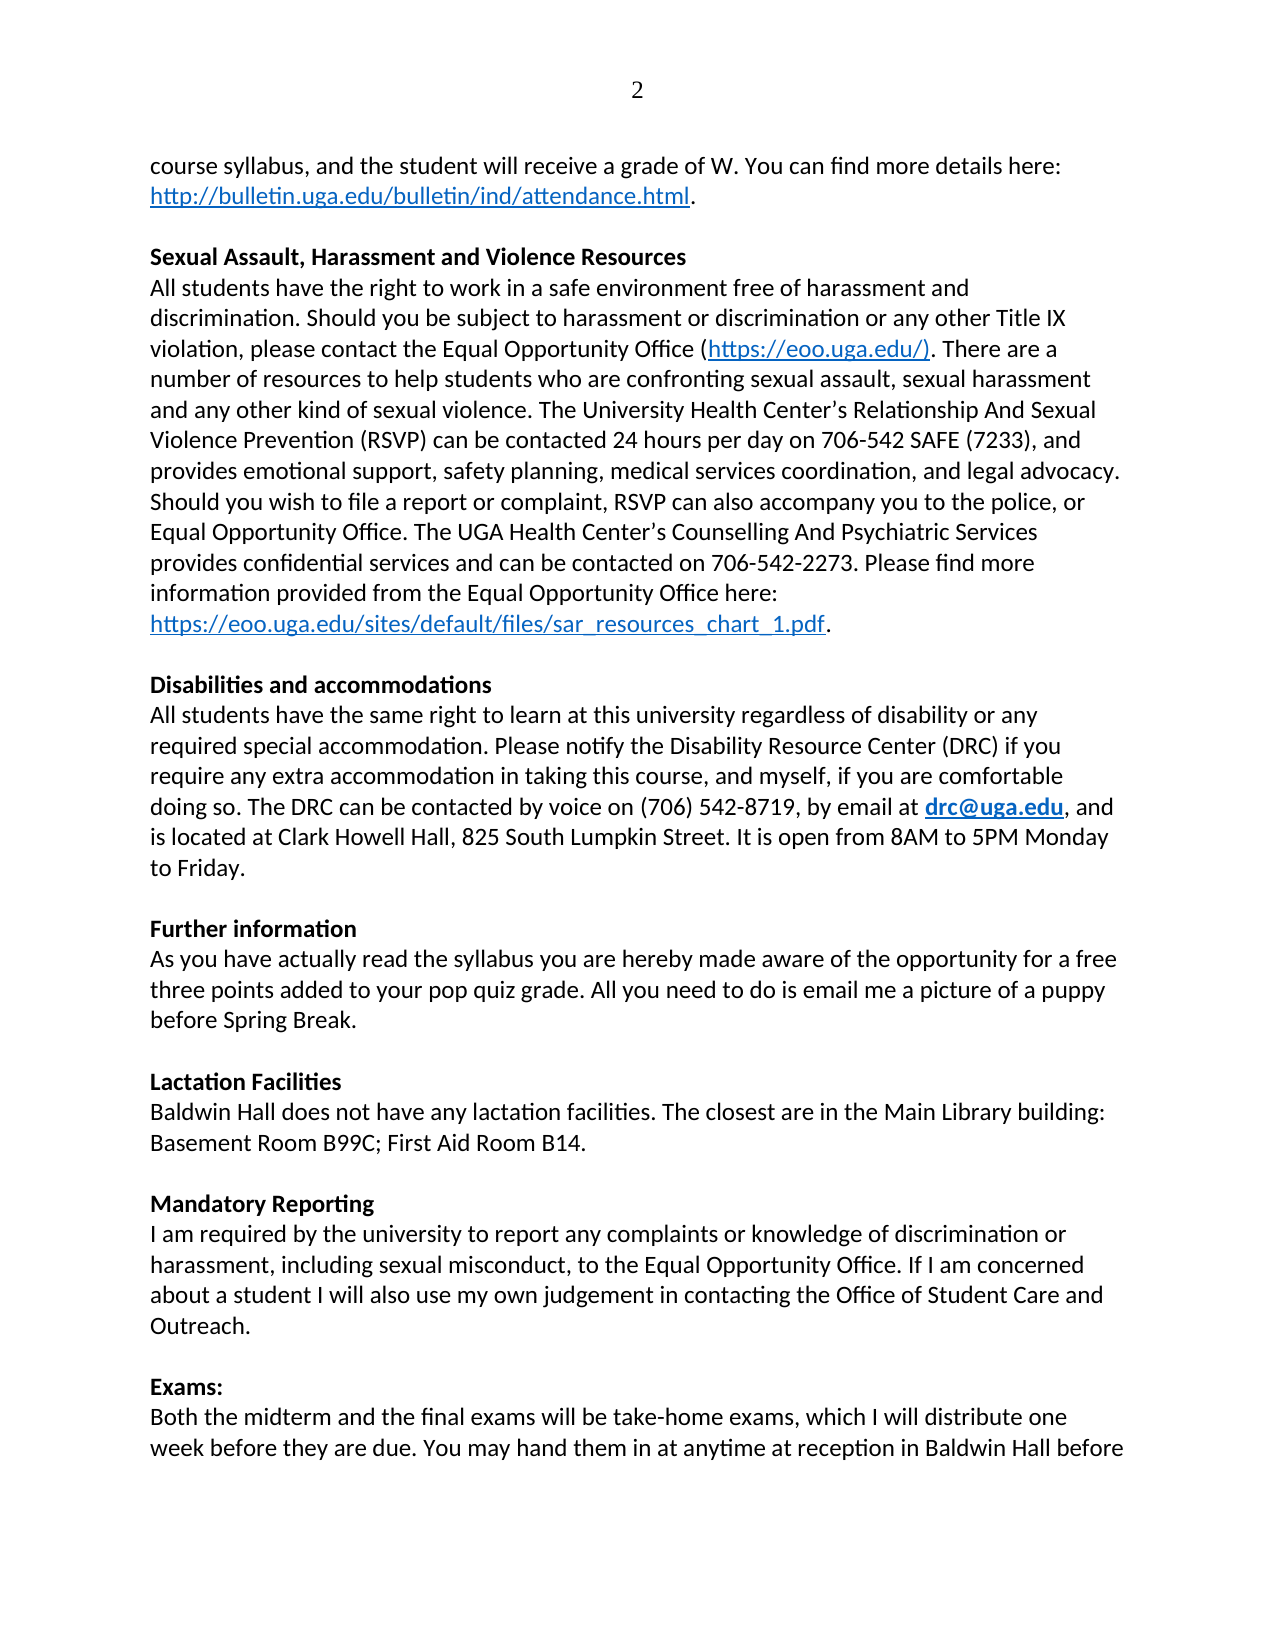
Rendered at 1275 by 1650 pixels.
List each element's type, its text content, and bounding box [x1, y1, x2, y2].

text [150, 1401, 1125, 1462]
text Further information [150, 913, 1125, 943]
text Mandatory Reporting [150, 1188, 1125, 1218]
text Disabilities and accommodations [150, 669, 1125, 699]
text Exams: [150, 1371, 1125, 1401]
text Sexual Assault, Harassment and Violence Resources [150, 242, 1125, 272]
text All students have the right to work in a safe environment free of harassment and discrimination. Should you be subject to harassment or discrimination or any other Title IX violation, please contact the Equal Opportunity Office (https://eoo.uga.edu/). There are a number of resources to help students who are confronting sexual assault, sexual harassment and any other kind of sexual violence. The University Health Center’s Relationship And Sexual Violence Prevention (RSVP) can be contacted 24 hours per day on 706-542 SAFE (7233), and provides emotional support, safety planning, medical services coordination, and legal advocacy. Should you wish to file a report or complaint, RSVP can also accompany you to the police, or Equal Opportunity Office. The UGA Health Center’s Counselling And Psychiatric Services provides confidential services and can be contacted on 706-542-2273. Please find more information provided from the Equal Opportunity Office here: https://eoo.uga.edu/sites/default/files/sar_resources_chart_1.pdf. [150, 272, 1125, 638]
text I am required by the university to report any complaints or knowledge of discrimination or harassment, including sexual misconduct, to the Equal Opportunity Office. If I am concerned about a student I will also use my own judgement in contacting the Office of Student Care and Outreach. [150, 1218, 1125, 1340]
text Lactation Facilities [150, 1066, 1125, 1096]
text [150, 150, 1125, 211]
text All students have the same right to learn at this university regardless of disability or any required special accommodation. Please notify the Disability Resource Center (DRC) if you require any extra accommodation in taking this course, and myself, if you are comfortable doing so. The DRC can be contacted by voice on (706) 542-8719, by email at drc@uga.edu, and is located at Clark Howell Hall, 825 South Lumpkin Street. It is open from 8AM to 5PM Monday to Friday. [150, 699, 1125, 882]
text As you have actually read the syllabus you are hereby made aware of the opportunity for a free three points added to your pop quiz grade. All you need to do is email me a picture of a puppy before Spring Break. [150, 943, 1125, 1035]
text Baldwin Hall does not have any lactation facilities. The closest are in the Main Library building: Basement Room B99C; First Aid Room B14. [150, 1096, 1125, 1157]
